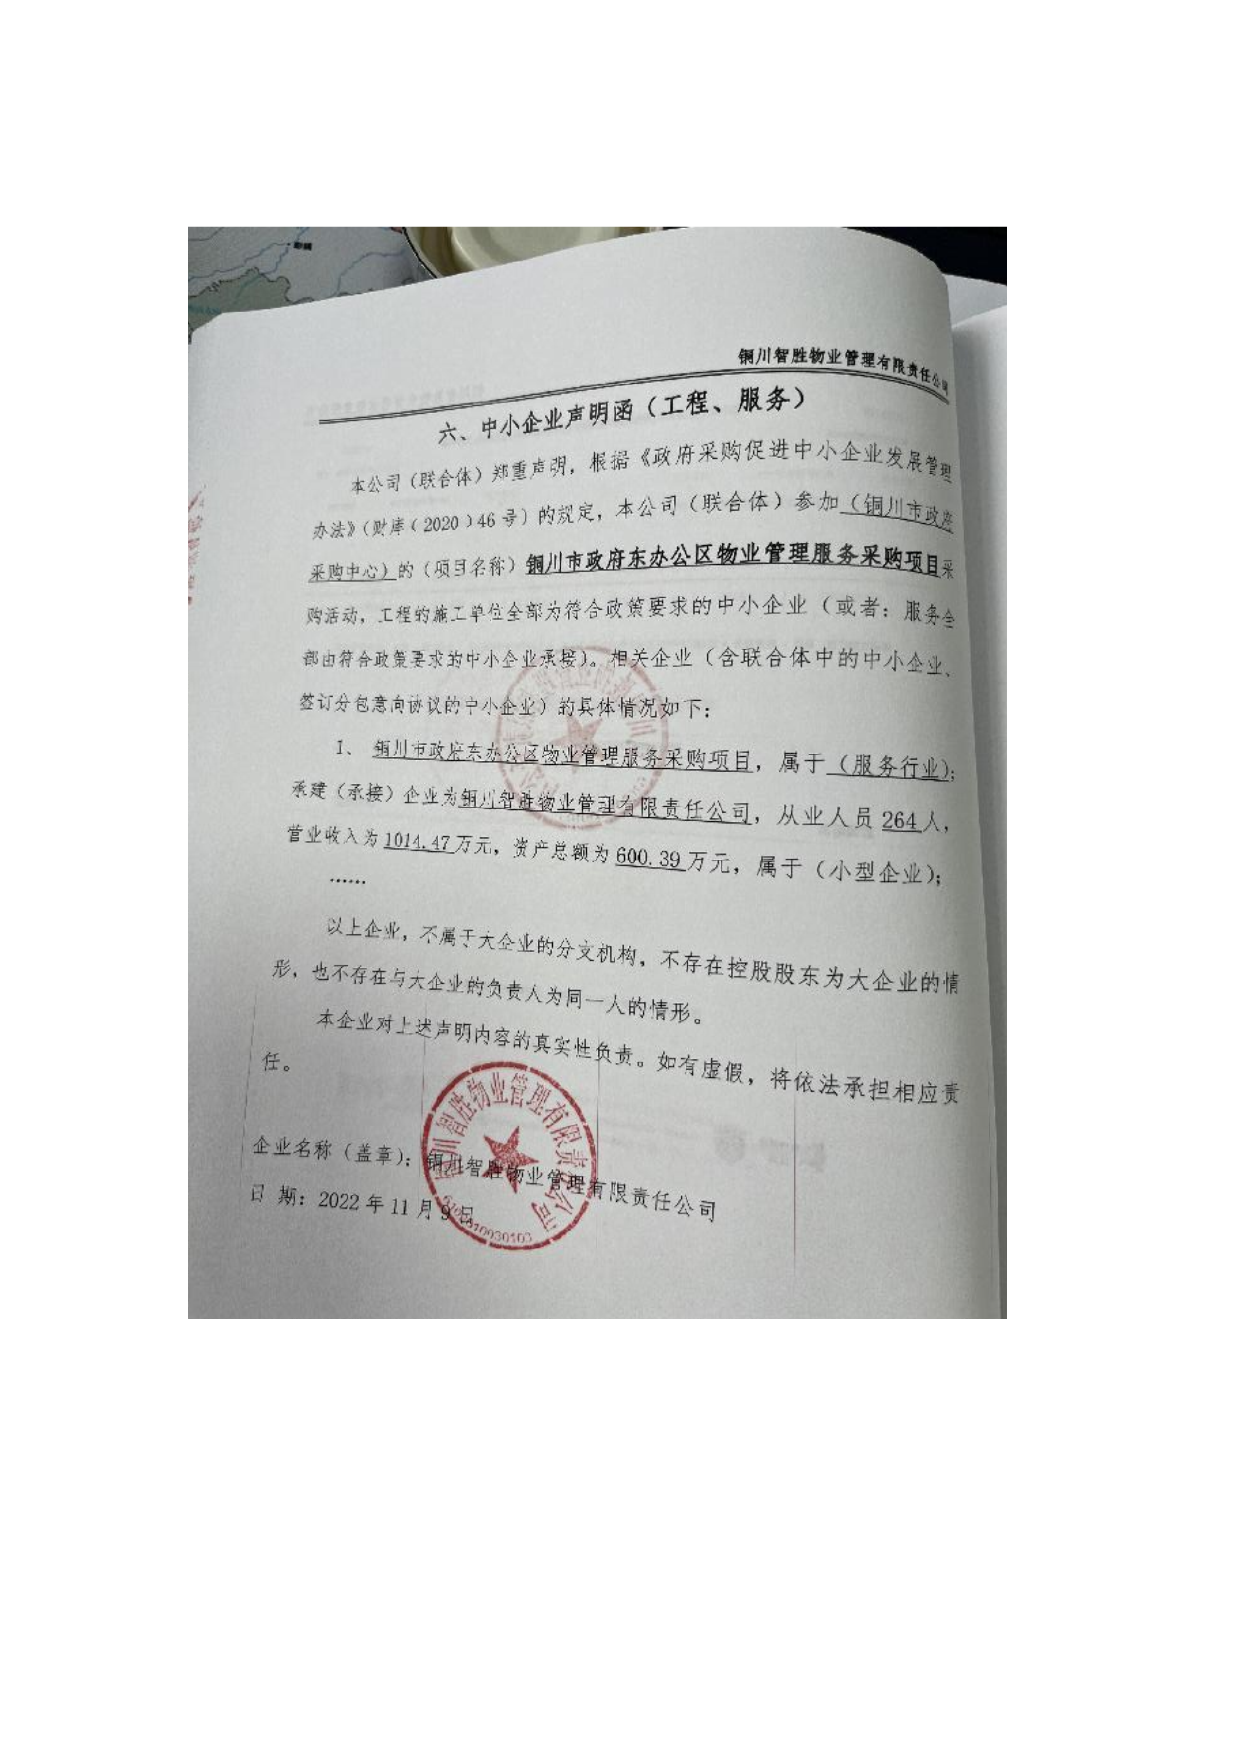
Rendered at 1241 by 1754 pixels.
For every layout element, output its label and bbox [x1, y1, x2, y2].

picture [188, 228, 1007, 1318]
